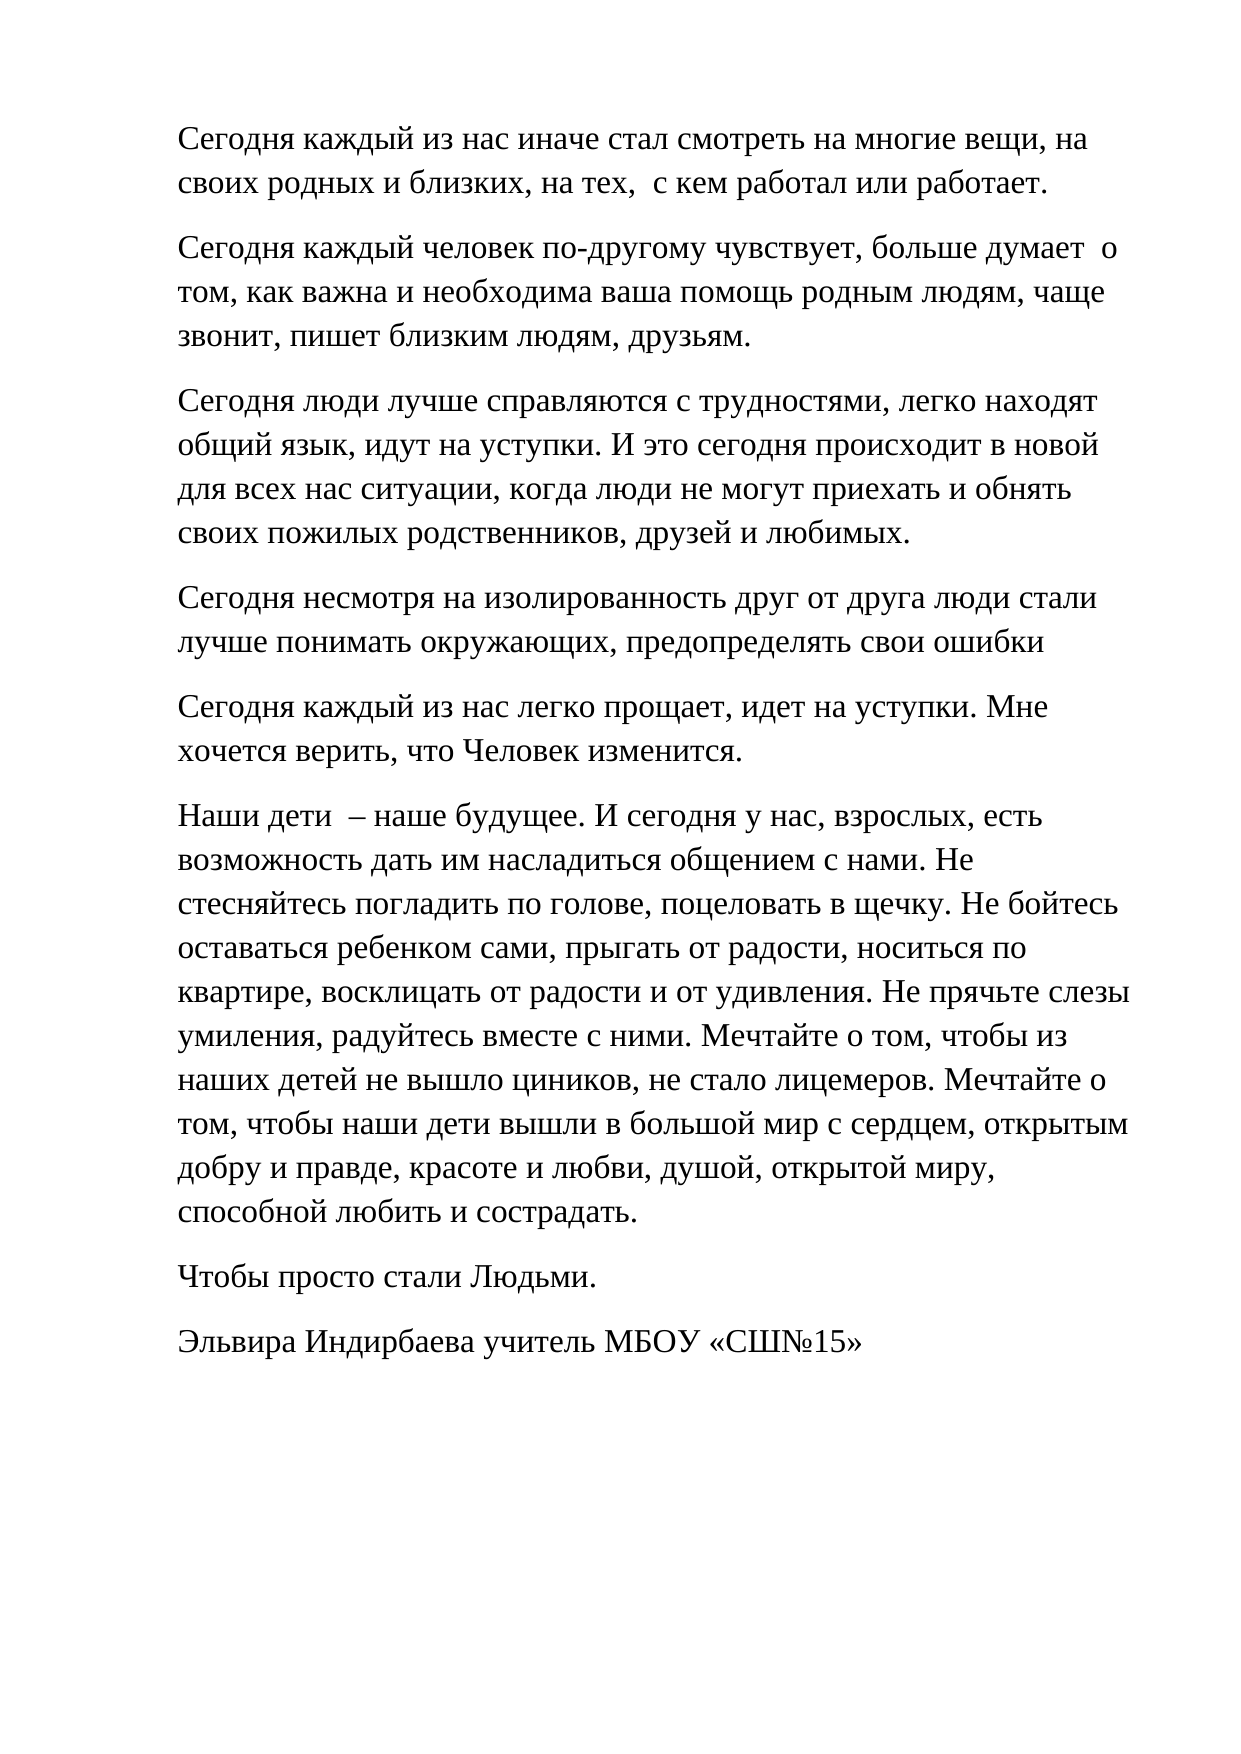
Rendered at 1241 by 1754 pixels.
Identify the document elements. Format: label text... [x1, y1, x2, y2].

text Эльвира Индирбаева учитель МБОУ «СШ№15» [177, 1321, 1152, 1360]
text Сегодня несмотря на изолированность друг от друга люди стали лучше понимать окружающих, предопределять свои ошибки [177, 577, 1152, 659]
text Наши дети – наше будущее. И сегодня у нас, взрослых, есть возможность дать им насладиться общением с нами. Не стесняйтесь погладить по голове, поцеловать в щечку. Не бойтесь оставаться ребенком сами, прыгать от радости, носиться по квартире, восклицать от радости и от удивления. Не прячьте слезы умиления, радуйтесь вместе с ними. Мечтайте о том, чтобы из наших детей не вышло циников, не стало лицемеров. Мечтайте о том, чтобы наши дети вышли в большой мир с сердцем, открытым добру и правде, красоте и любви, душой, открытой миру, способной любить и сострадать. [177, 795, 1152, 1230]
text Сегодня каждый из нас легко прощает, идет на уступки. Мне хочется верить, что Человек изменится. [177, 686, 1152, 768]
text Чтобы просто стали Людьми. [177, 1257, 1152, 1295]
text Сегодня каждый человек по-другому чувствует, больше думает о том, как важна и необходима ваша помощь родным людям, чаще звонит, пишет близким людям, друзьям. [177, 227, 1152, 353]
text Сегодня каждый из нас иначе стал смотреть на многие вещи, на своих родных и близких, на тех, с кем работал или работает. [177, 118, 1152, 201]
text Сегодня люди лучше справляются с трудностями, легко находят общий язык, идут на уступки. И это сегодня происходит в новой для всех нас ситуации, когда люди не могут приехать и обнять своих пожилых родственников, друзей и любимых. [177, 380, 1152, 551]
